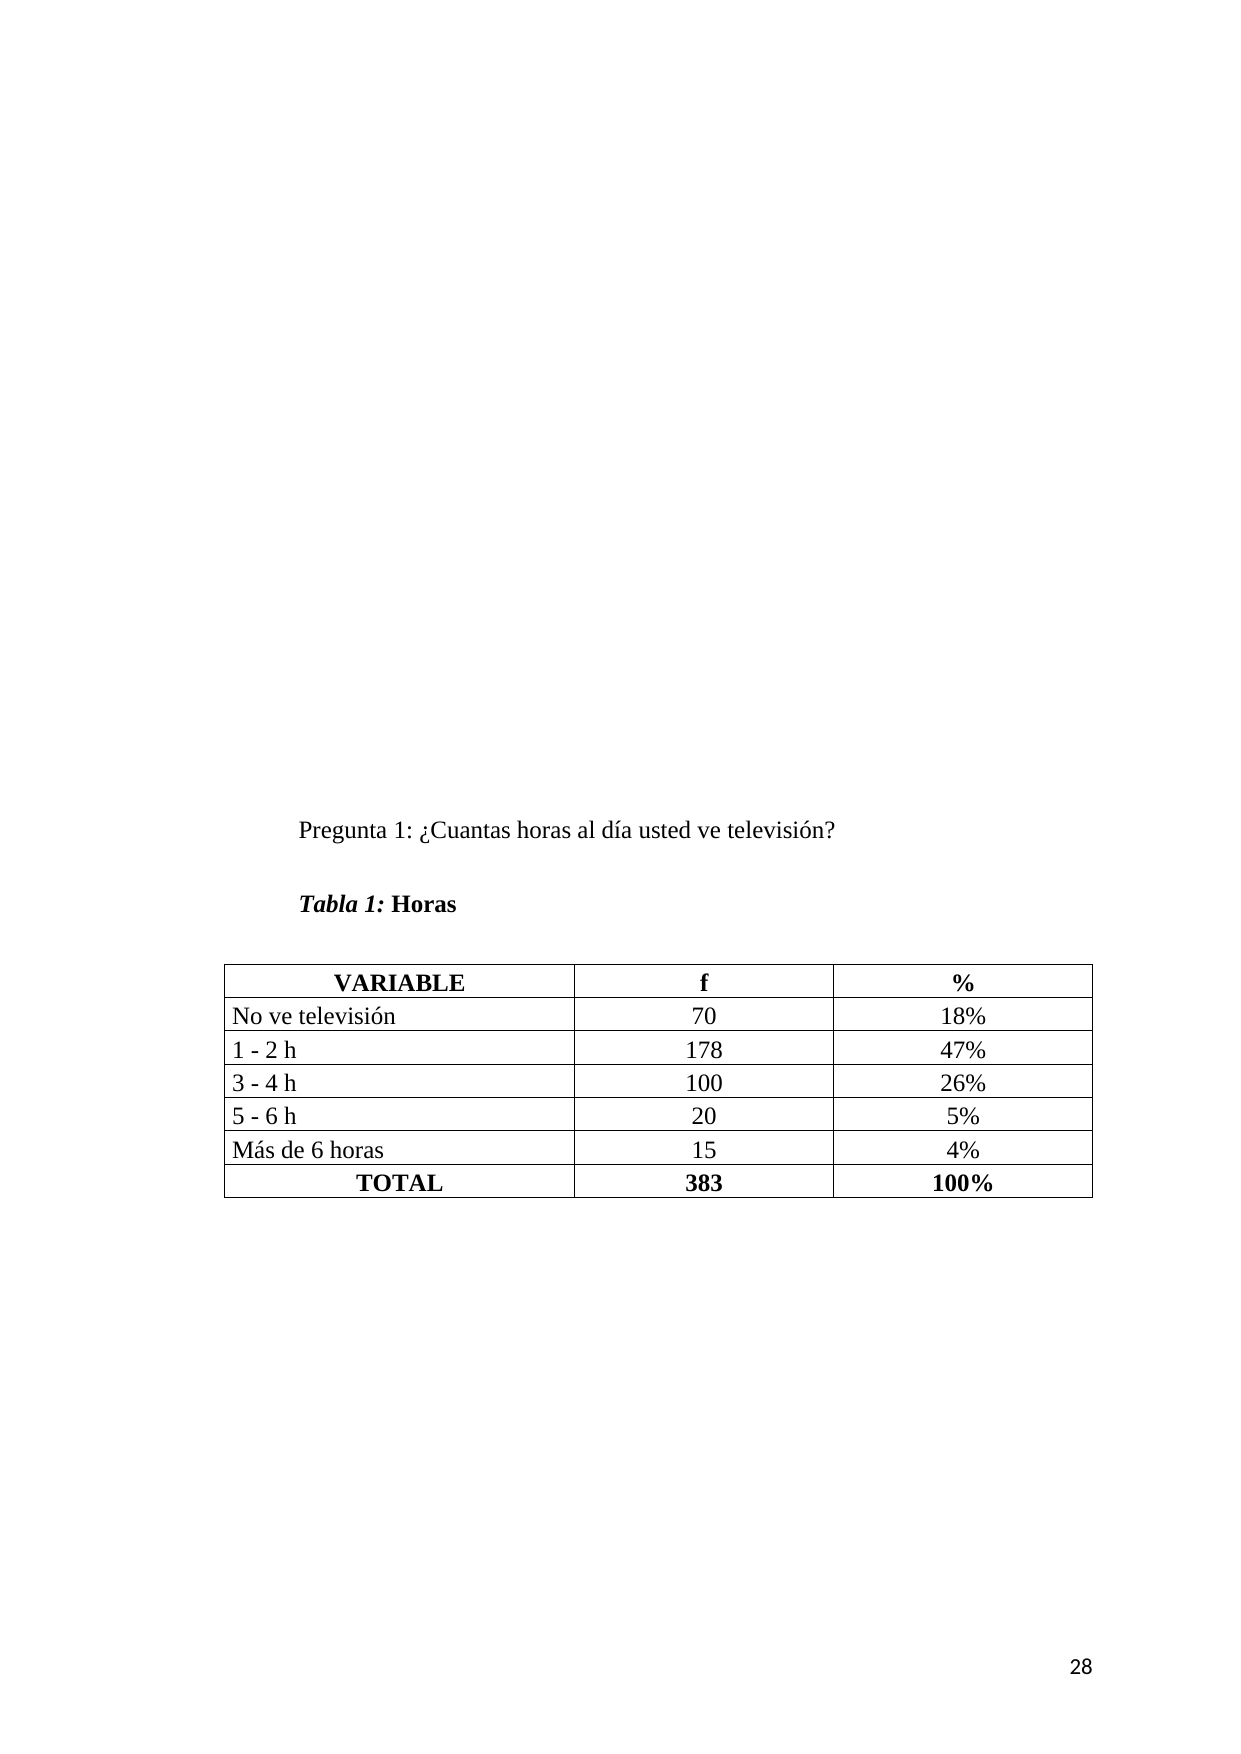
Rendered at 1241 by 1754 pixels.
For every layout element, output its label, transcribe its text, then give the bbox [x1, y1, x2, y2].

table_cell 3 - 4 h [225, 1065, 574, 1097]
table_cell No ve televisión [225, 998, 574, 1030]
table_cell 100 [575, 1065, 833, 1097]
table_cell 100% [834, 1165, 1092, 1197]
table_cell 18% [834, 998, 1092, 1030]
table_cell 26% [834, 1065, 1092, 1097]
table_header % [834, 965, 1092, 997]
table_cell 15 [575, 1131, 833, 1163]
table_cell 4% [834, 1131, 1092, 1163]
table_cell 5 - 6 h [225, 1098, 574, 1130]
table_header VARIABLE [225, 965, 574, 997]
table_cell 47% [834, 1031, 1092, 1063]
table_cell Más de 6 horas [225, 1131, 574, 1163]
table_cell 20 [575, 1098, 833, 1130]
table_cell 5% [834, 1098, 1092, 1130]
table_cell 178 [575, 1031, 833, 1063]
table_cell 70 [575, 998, 833, 1030]
table_header f [575, 965, 833, 997]
text Tabla 1: Horas [224, 889, 1092, 918]
table_cell TOTAL [225, 1165, 574, 1197]
table_cell 1 - 2 h [225, 1031, 574, 1063]
table_cell 383 [575, 1165, 833, 1197]
text Pregunta 1: ¿Cuantas horas al día usted ve televisión? [224, 815, 1092, 844]
